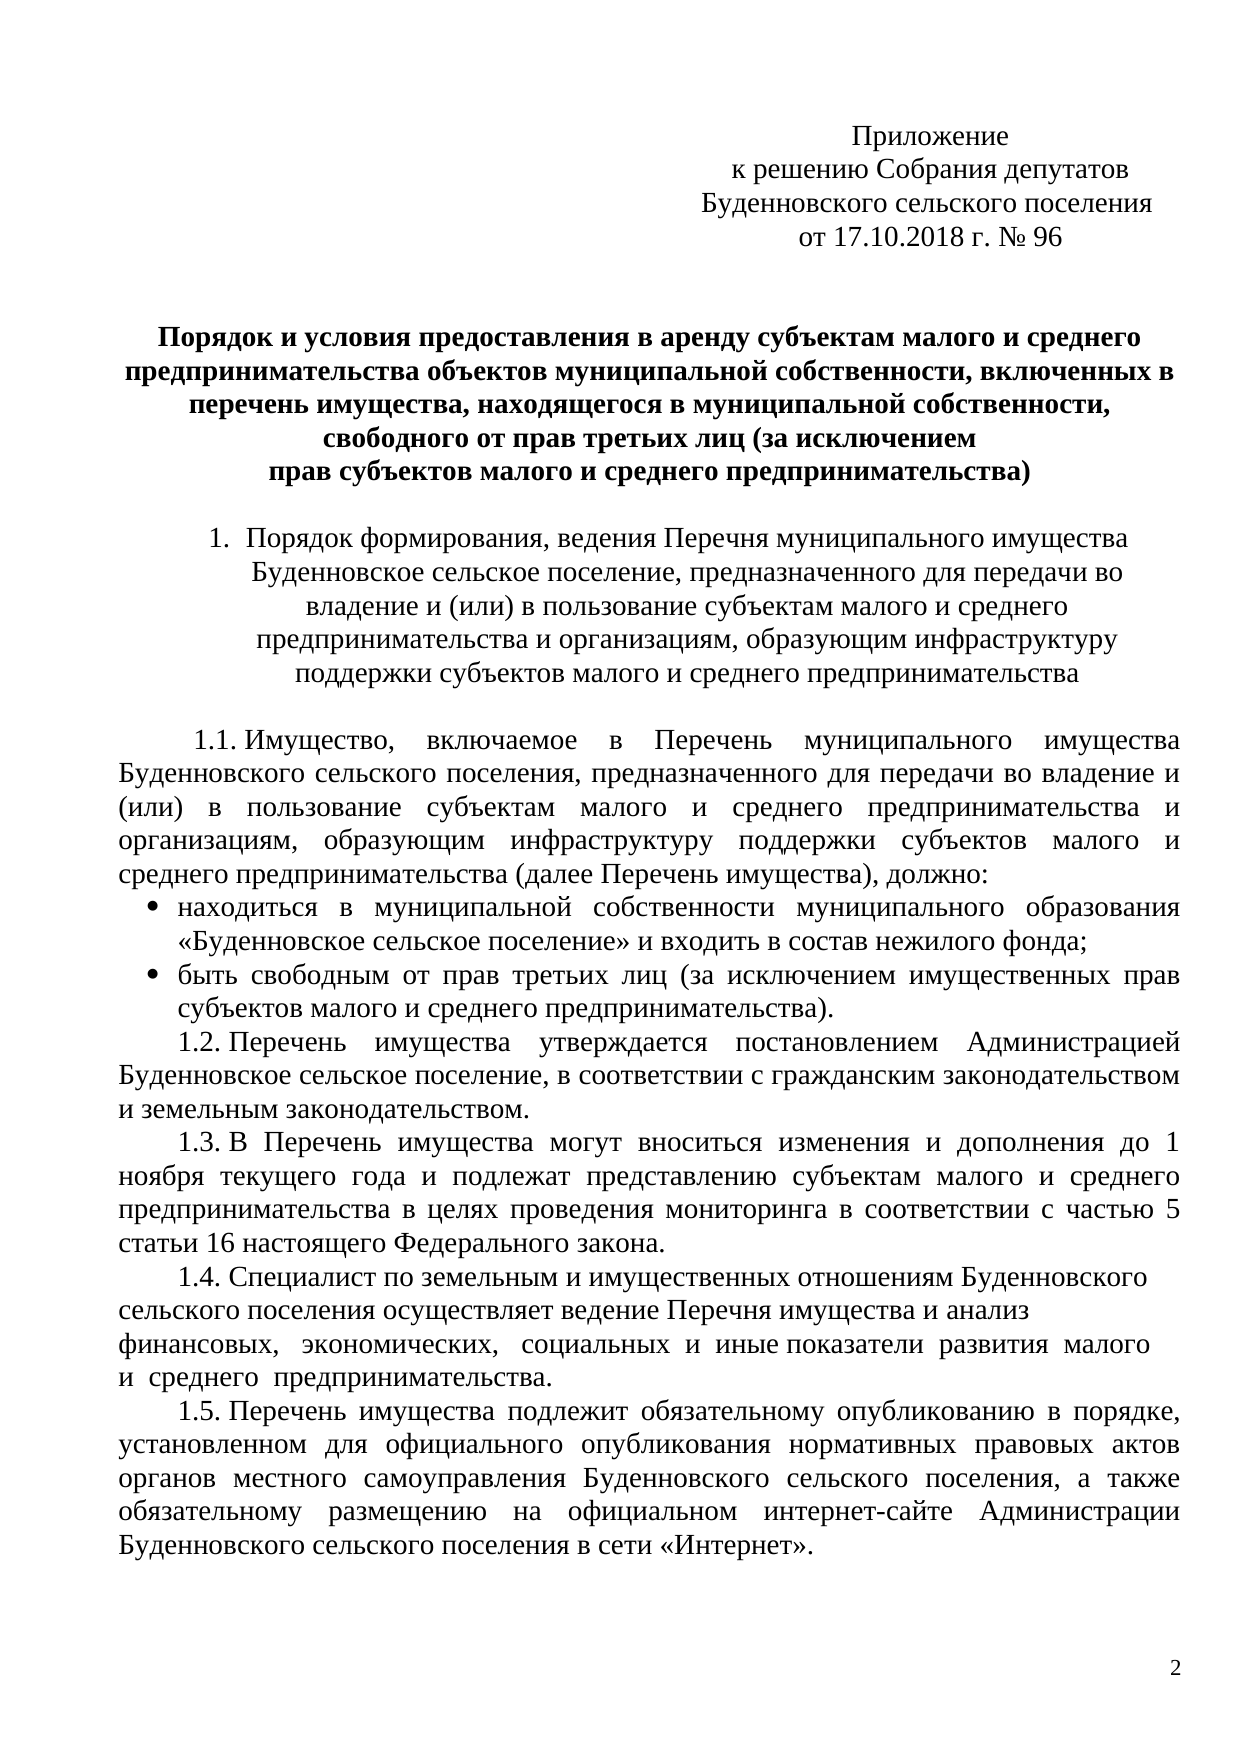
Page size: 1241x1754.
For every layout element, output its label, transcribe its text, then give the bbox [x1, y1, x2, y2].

text 1.5. Перечень имущества подлежит обязательному опубликованию в порядке, установленном для официального опубликования нормативных правовых актов органов местного самоуправления Буденновского сельского поселения, а также обязательному размещению на официальном интернет-сайте Администрации Буденновского сельского поселения в сети «Интернет». [118, 1393, 1181, 1561]
list 1.3. В Перечень имущества могут вноситься изменения и дополнения до 1 ноября текущего года и подлежат представлению субъектам малого и среднего предпринимательства в целях проведения мониторинга в соответствии с частью 5 статьи 16 настоящего Федерального закона. [118, 1124, 1181, 1259]
text 1.4. Специалист по земельным и имущественных отношениям Буденновского сельского поселения осуществляет ведение Перечня имущества и анализ финансовых, экономических, социальных и иные показатели развития малого и среднего предпринимательства. [118, 1259, 1181, 1393]
list 1.2. Перечень имущества утверждается постановлением Администрацией Буденновское сельское поселение, в соответствии с гражданским законодательством и земельным законодательством. [118, 1024, 1181, 1124]
text 1.1. Имущество, включаемое в Перечень муниципального имущества Буденновского сельского поселения, предназначенного для передачи во владение и (или) в пользование субъектам малого и среднего предпринимательства и организациям, образующим инфраструктуру поддержки субъектов малого и среднего предпринимательства (далее Перечень имущества), должно: [118, 722, 1181, 889]
text Порядок и условия предоставления в аренду субъектам малого и среднего предпринимательства объектов муниципальной собственности, включенных в перечень имущества, находящегося в муниципальной собственности, свободного от прав третьих лиц (за исключением [118, 319, 1181, 453]
list Порядок формирования, ведения Перечня муниципального имущества Буденновское сельское поселение, предназначенного для передачи во владение и (или) в пользование субъектам малого и среднего предпринимательства и организациям, образующим инфраструктуру поддержки субъектов малого и среднего предпринимательства [156, 521, 1181, 688]
text прав субъектов малого и среднего предпринимательства) [118, 453, 1181, 487]
list быть свободным от прав третьих лиц (за исключением имущественных прав субъектов малого и среднего предпринимательства). [148, 957, 1181, 1024]
text Приложение [679, 118, 1181, 152]
list находиться в муниципальной собственности муниципального образования «Буденновское сельское поселение» и входить в состав нежилого фонда; [148, 889, 1181, 957]
text к решению Собрания депутатов Буденновского сельского поселения от 17.10.2018 г. № 96 [679, 152, 1181, 252]
